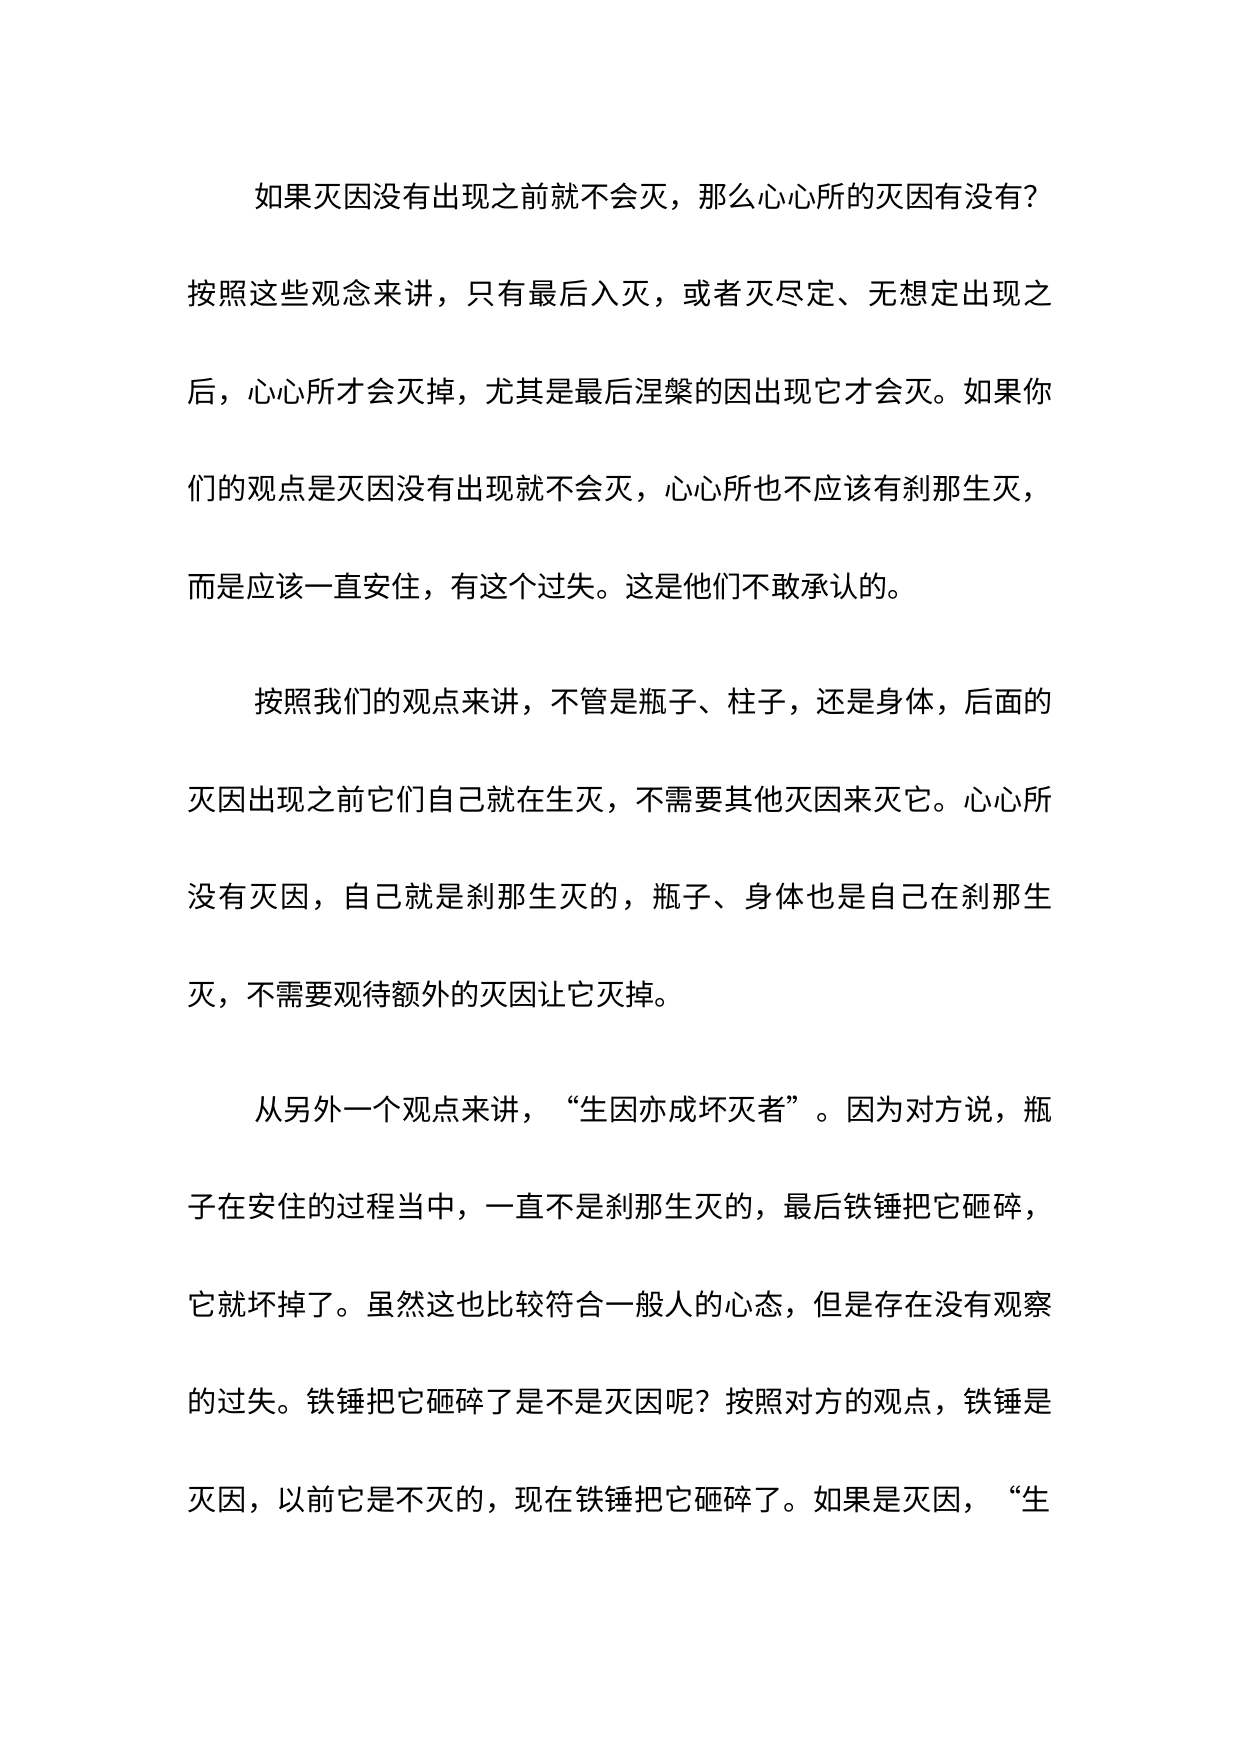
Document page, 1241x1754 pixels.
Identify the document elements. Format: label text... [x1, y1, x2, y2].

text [187, 1075, 1053, 1530]
text 如果灭因没有出现之前就不会灭，那么心心所的灭因有没有？按照这些观念来讲，只有最后入灭，或者灭尽定、无想定出现之后，心心所才会灭掉，尤其是最后涅槃的因出现它才会灭。如果你们的观点是灭因没有出现就不会灭，心心所也不应该有刹那生灭，而是应该一直安住，有这个过失。这是他们不敢承认的。 [187, 162, 1053, 617]
text 按照我们的观点来讲，不管是瓶子、柱子，还是身体，后面的灭因出现之前它们自己就在生灭，不需要其他灭因来灭它。心心所没有灭因，自己就是刹那生灭的，瓶子、身体也是自己在刹那生灭，不需要观待额外的灭因让它灭掉。 [187, 667, 1053, 1025]
